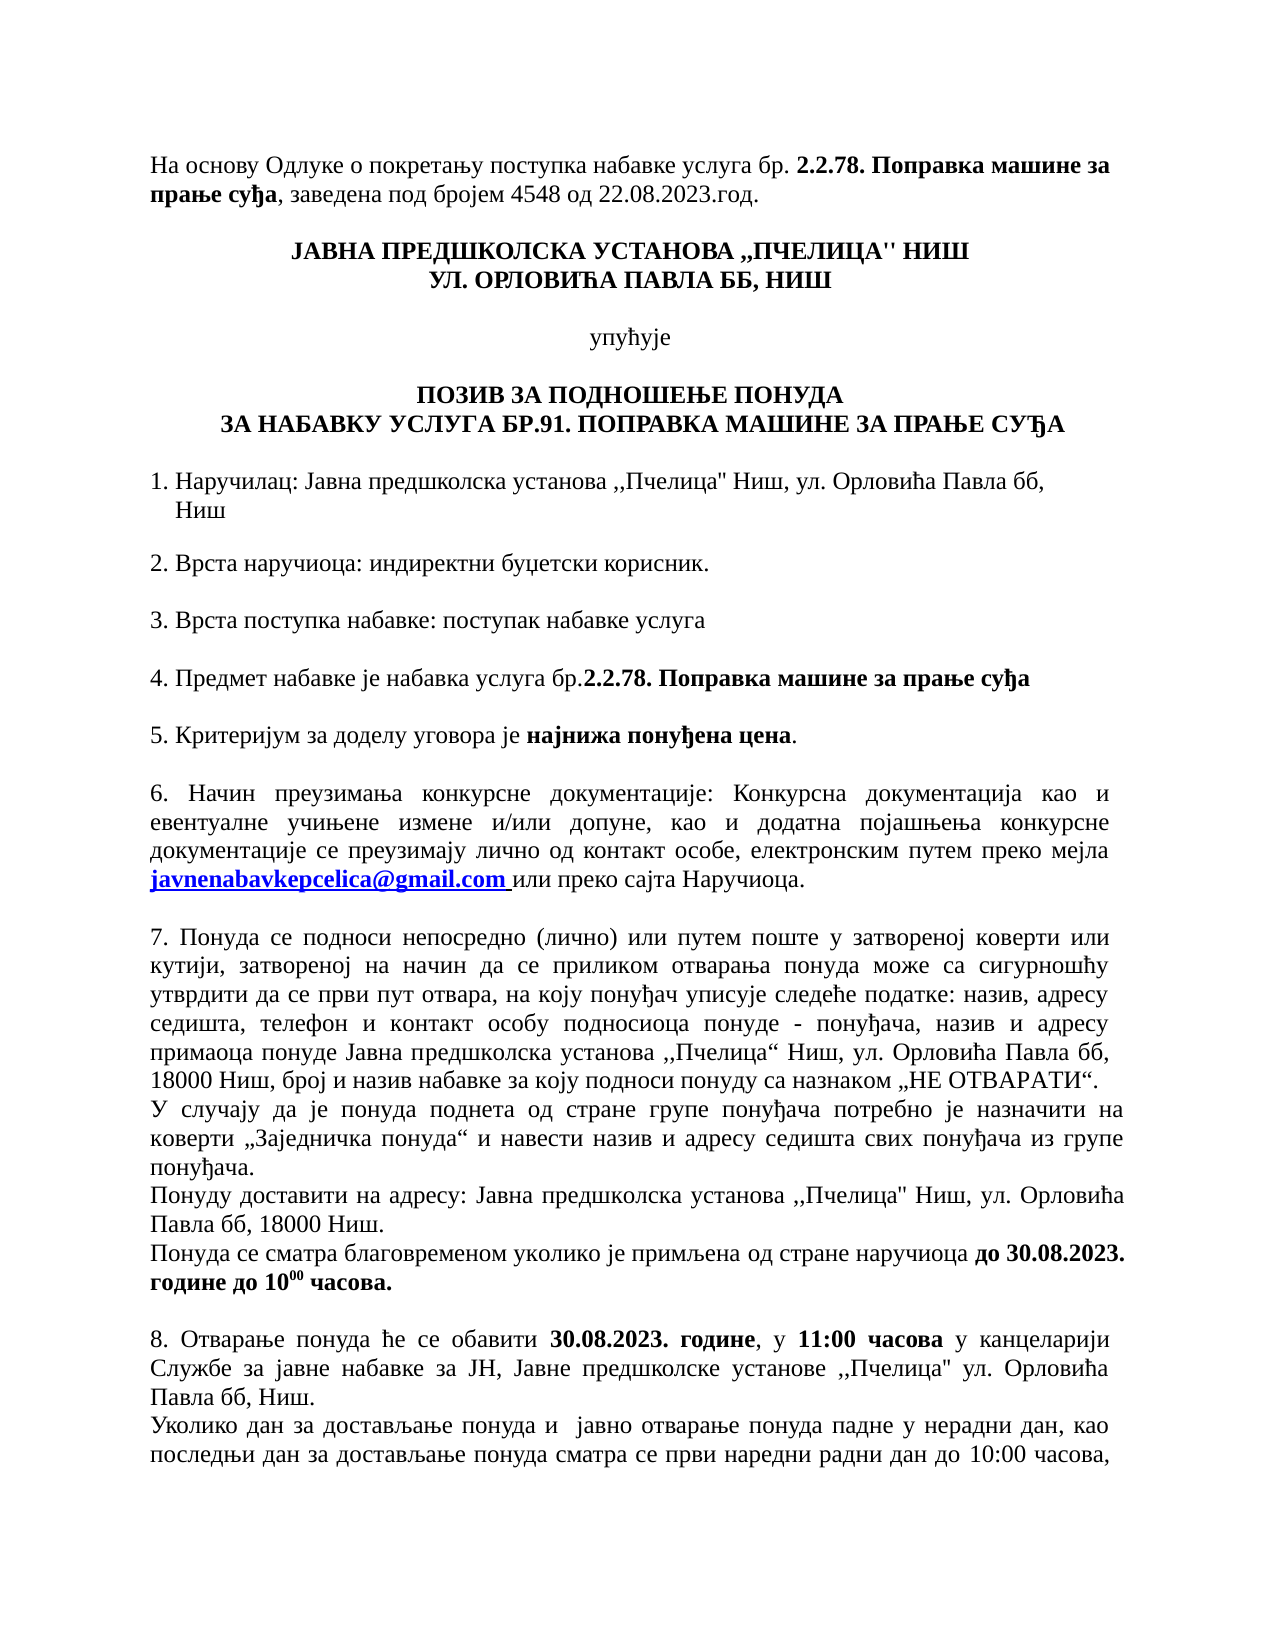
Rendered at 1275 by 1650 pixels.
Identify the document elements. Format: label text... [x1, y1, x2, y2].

text 3. Врста поступка набавке: поступак набавке услуга [150, 605, 1110, 634]
text 4. Предмет набавке је набавка услуга бр.2.2.78. Поправка машине за прање суђа [150, 663, 1135, 692]
text ЗА НАБАВКУ УСЛУГА БР.91. ПОПРАВКА МАШИНЕ ЗА ПРАЊЕ СУЂА [150, 409, 1135, 437]
text УЛ. ОРЛОВИЋА ПАВЛА ББ, НИШ [150, 265, 1110, 294]
text ЈАВНА ПРЕДШКОЛСКА УСТАНОВА ,,ПЧЕЛИЦА'' НИШ [150, 236, 1110, 265]
text 7. Понуда се подноси непосредно (лично) или путем поште у затвореној коверти или кутији, затвореној на начин да се приликом отварања понуда може са сигурношћу утврдити да се први пут отвара, на коју понуђач уписује следеће податке: назив, адресу седишта, телефон и контакт особу подносиоца понуде - понуђача, назив и адресу примаоца понуде Јавна предшколска установа ,,Пчелица“ Ниш, ул. Орловића Павла бб, 18000 Ниш, број и назив набавке за коју подноси понуду са назнаком „НЕ ОТВАРАТИ“. [150, 922, 1110, 1094]
text У случају да је понуда поднета од стране групе понуђача потребно је назначити на коверти „Заједничка понуда“ и навести назив и адресу седишта свих понуђача из групе понуђача. [150, 1094, 1125, 1180]
text ПОЗИВ ЗА ПОДНОШЕЊЕ ПОНУДА [150, 380, 1110, 409]
text 6. Начин преузимања конкурсне документације: Конкурсна документација као и евентуалне учињене измене и/или допуне, као и додатна појашњења конкурсне документације се преузимају лично од контакт особе, електронским путем преко мејла javnenabavkepcelica@gmail.com или преко сајта Наручиоца. [150, 778, 1110, 893]
text 2. Врста наручиоца: индиректни буџетски корисник. [150, 548, 1110, 577]
list Ниш [150, 495, 1110, 524]
text 8. Отварање понуда ће се обавити 30.08.2023. године, у 11:00 часова у канцеларији Службе за јавне набавке за ЈН, Јавне предшколске установе ,,Пчелица'' ул. Орловића Павла бб, Ниш. [150, 1324, 1110, 1410]
text 1. Наручилац: Јавна предшколска установа ,,Пчелица'' Ниш, ул. Орловића Павла бб, [150, 466, 1135, 495]
text упућује [150, 322, 1110, 351]
text 5. Критеријум за доделу уговора је најнижа понуђена цена. [150, 720, 1135, 749]
text Понуду доставити на адресу: Јавна предшколска установа ,,Пчелица'' Ниш, ул. Орловића Павла бб, 18000 Ниш. [150, 1180, 1125, 1238]
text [150, 1410, 1110, 1468]
text Понуда се сматра благовременом уколико је примљена од стране наручиоца до 30.08.2023. године до 1000 часова. [150, 1238, 1125, 1295]
text На основу Oдлуке о покретању поступка набавке услуга бр. 2.2.78. Поправка машине за прање суђа, заведена под бројем 4548 од 22.08.2023.год. [150, 150, 1110, 207]
